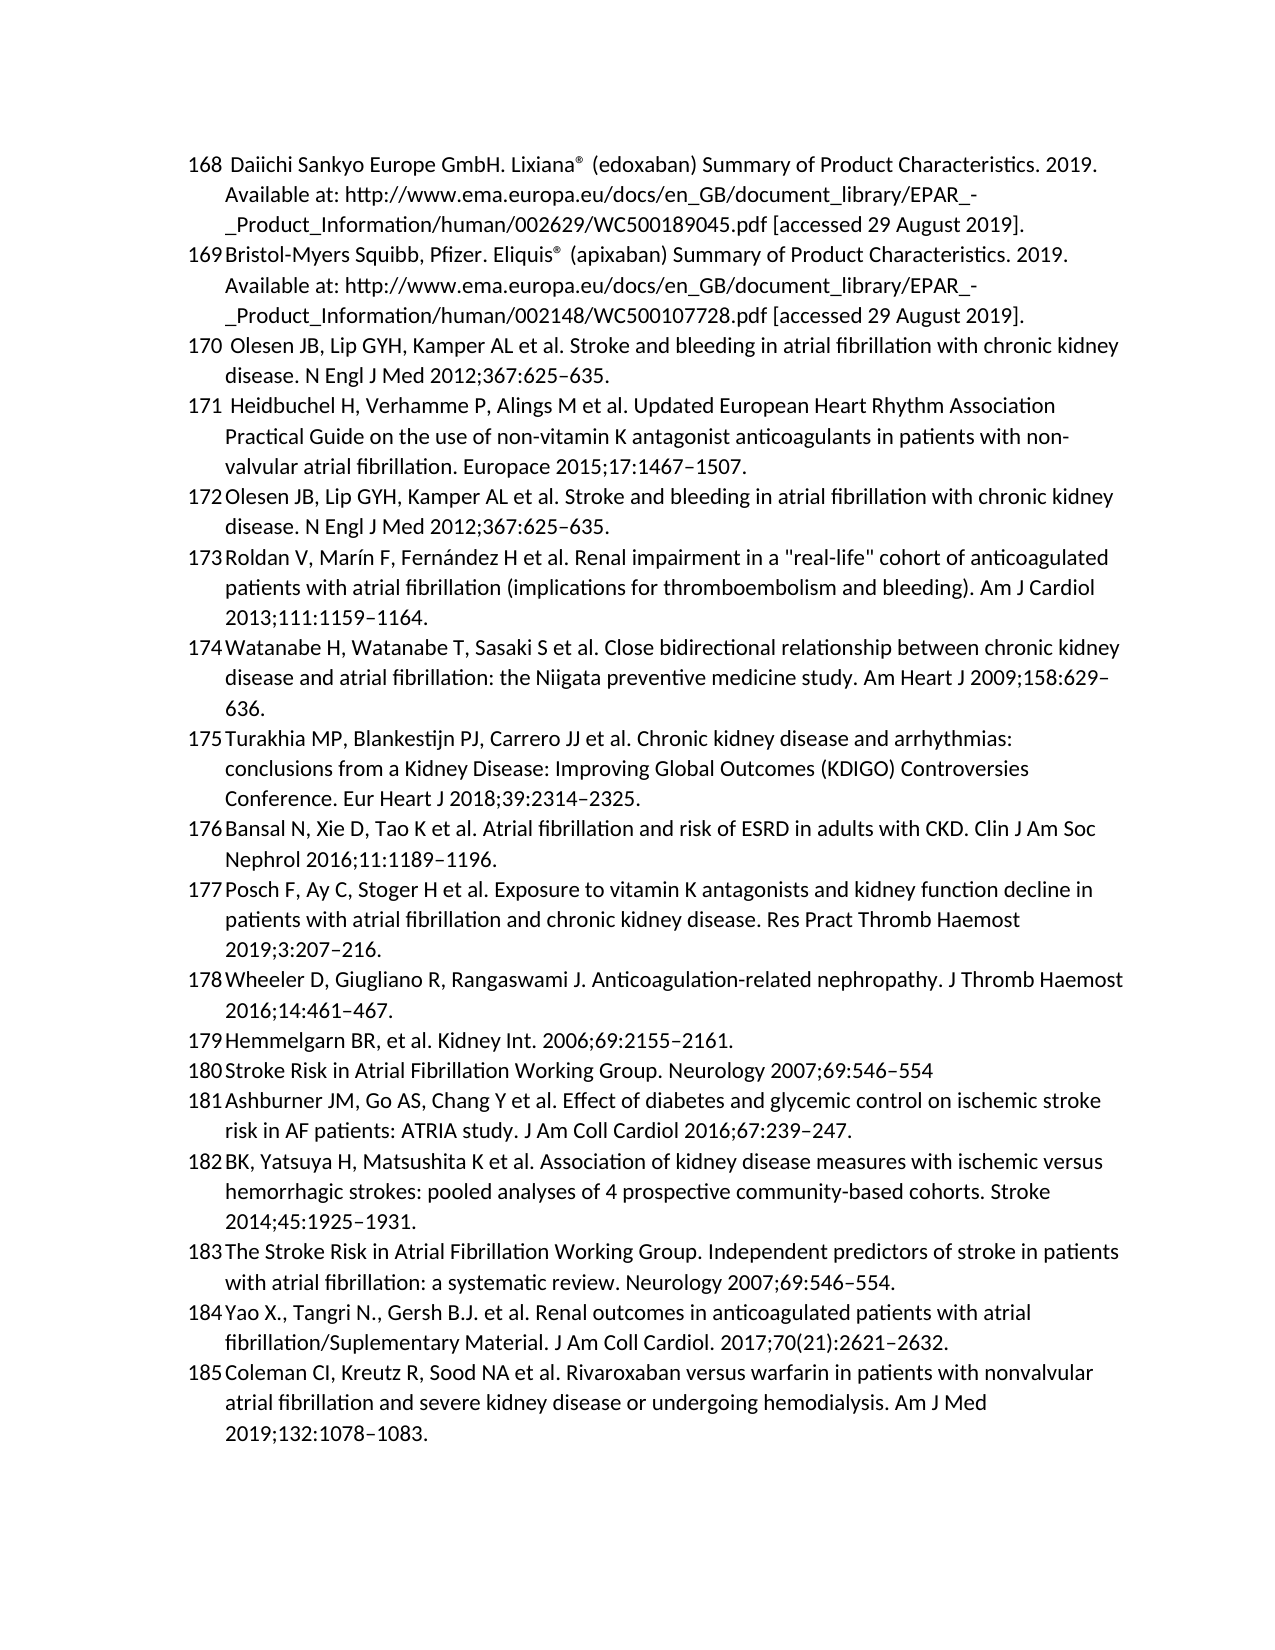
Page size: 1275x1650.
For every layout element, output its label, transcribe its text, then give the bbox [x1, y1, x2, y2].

list Ashburner JM, Go AS, Chang Y et al. Effect of diabetes and glycemic control on ischemic stroke risk in AF patients: ATRIA study. J Am Coll Cardiol 2016;67:239–247. [187, 1086, 1125, 1145]
list Hemmelgarn BR, et al. Kidney Int. 2006;69:2155–2161. [187, 1026, 1125, 1054]
list Bristol-Myers Squibb, Pfizer. Eliquis® (apixaban) Summary of Product Characteristics. 2019. Available at: http://www.ema.europa.eu/docs/en_GB/document_library/EPAR_-_Product_Information/human/002148/WC500107728.pdf [accessed 29 August 2019]. [187, 241, 1125, 329]
list Olesen JB, Lip GYH, Kamper AL et al. Stroke and bleeding in atrial fibrillation with chronic kidney disease. N Engl J Med 2012;367:625–635. [187, 482, 1125, 541]
list Watanabe H, Watanabe T, Sasaki S et al. Close bidirectional relationship between chronic kidney disease and atrial fibrillation: the Niigata preventive medicine study. Am Heart J 2009;158:629–636. [187, 633, 1125, 722]
list Daiichi Sankyo Europe GmbH. Lixiana® (edoxaban) Summary of Product Characteristics. 2019. Available at: http://www.ema.europa.eu/docs/en_GB/document_library/EPAR_-_Product_Information/human/002629/WC500189045.pdf [accessed 29 August 2019]. [187, 150, 1125, 238]
list Posch F, Ay C, Stoger H et al. Exposure to vitamin K antagonists and kidney function decline in patients with atrial fibrillation and chronic kidney disease. Res Pract Thromb Haemost 2019;3:207–216. [187, 875, 1125, 963]
list Turakhia MP, Blankestijn PJ, Carrero JJ et al. Chronic kidney disease and arrhythmias: conclusions from a Kidney Disease: Improving Global Outcomes (KDIGO) Controversies Conference. Eur Heart J 2018;39:2314–2325. [187, 724, 1125, 812]
list Stroke Risk in Atrial Fibrillation Working Group. Neurology 2007;69:546‒554 [187, 1056, 1125, 1084]
list Yao X., Tangri N., Gersh B.J. et al. Renal outcomes in anticoagulated patients with atrial fibrillation/Suplementary Material. J Am Coll Cardiol. 2017;70(21):2621–2632. [187, 1298, 1125, 1356]
list Roldan V, Marín F, Fernández H et al. Renal impairment in a "real-life" cohort of anticoagulated patients with atrial fibrillation (implications for thromboembolism and bleeding). Am J Cardiol 2013;111:1159–1164. [187, 543, 1125, 631]
list The Stroke Risk in Atrial Fibrillation Working Group. Independent predictors of stroke in patients with atrial fibrillation: a systematic review. Neurology 2007;69:546–554. [187, 1237, 1125, 1296]
list Coleman CI, Kreutz R, Sood NA et al. Rivaroxaban versus warfarin in patients with nonvalvular atrial fibrillation and severe kidney disease or undergoing hemodialysis. Am J Med 2019;132:1078–1083. [187, 1358, 1125, 1447]
list Olesen JB, Lip GYH, Kamper AL et al. Stroke and bleeding in atrial fibrillation with chronic kidney disease. N Engl J Med 2012;367:625–635. [187, 331, 1125, 389]
list BK, Yatsuya H, Matsushita K et al. Association of kidney disease measures with ischemic versus hemorrhagic strokes: pooled analyses of 4 prospective community-based cohorts. Stroke 2014;45:1925–1931. [187, 1147, 1125, 1235]
list Bansal N, Xie D, Tao K et al. Atrial fibrillation and risk of ESRD in adults with CKD. Clin J Am Soc Nephrol 2016;11:1189–1196. [187, 814, 1125, 873]
list Wheeler D, Giugliano R, Rangaswami J. Anticoagulation-related nephropathy. J Thromb Haemost 2016;14:461–467. [187, 966, 1125, 1024]
list Heidbuchel H, Verhamme P, Alings M et al. Updated European Heart Rhythm Association Practical Guide on the use of non-vitamin K antagonist anticoagulants in patients with non-valvular atrial fibrillation. Europace 2015;17:1467–1507. [187, 392, 1125, 480]
